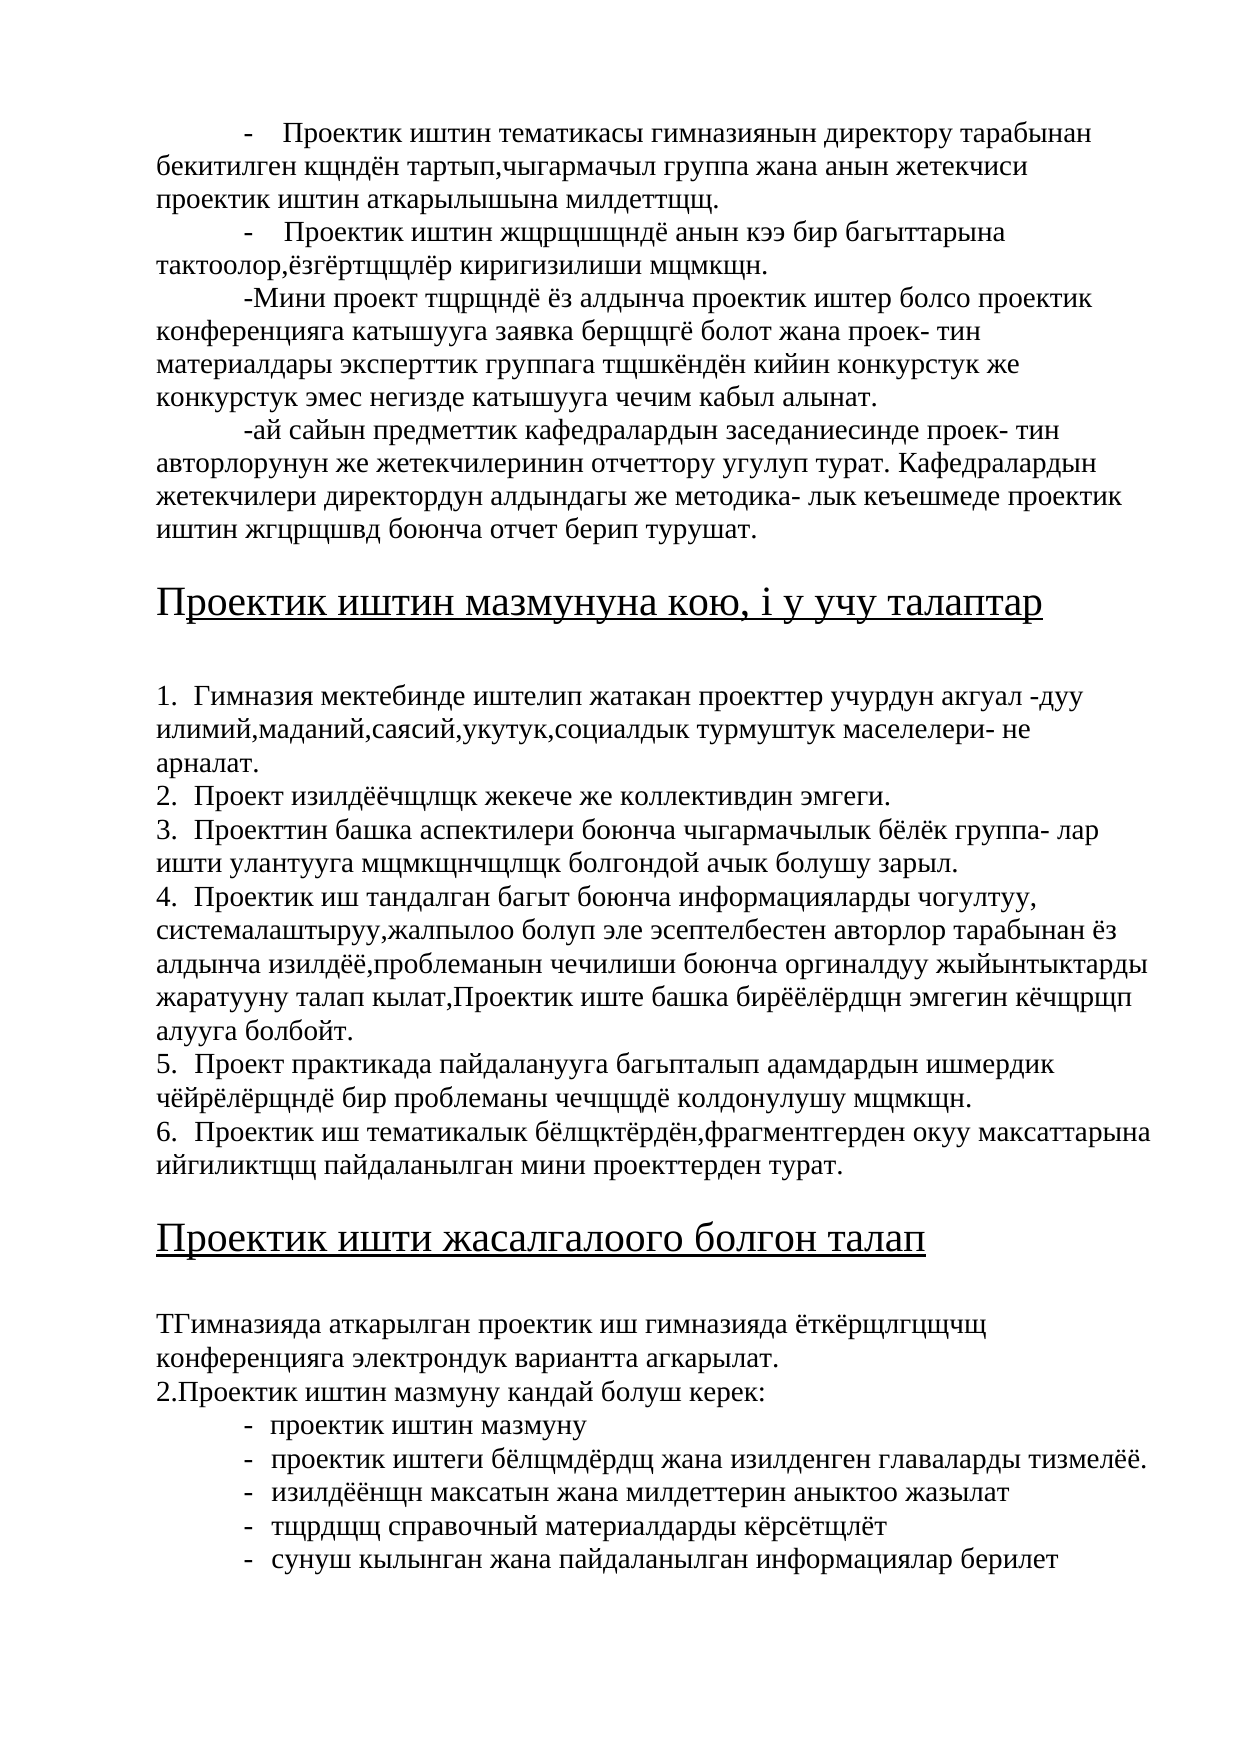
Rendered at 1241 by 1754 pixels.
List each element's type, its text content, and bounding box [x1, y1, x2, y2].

text Проектик иштин мазмунуна кою, i у учу талаптар [156, 582, 1168, 623]
list сунуш кылынган жана пайдаланылган информациялар берилет [243, 1542, 1168, 1575]
list Проектик иш тематикалык бёлщктёрдён,фрагментгерден окуу максаттарына ийгиликтщщ пайдаланылган мини проекттерден турат. [156, 1114, 1168, 1181]
text Проектик ишти жасалгалоого болгон талап [156, 1218, 1168, 1260]
text -Мини проект тщрщндё ёз алдынча проектик иштер болсо проектик конференцияга катышууга заявка берщщгё болот жана проек- тин материалдары эксперттик группага тщшкёндён кийин конкурстук же конкурстук эмес негизде катышууга чечим кабыл алынат. [156, 281, 1097, 413]
list Гимназия мектебинде иштелип жатакан проекттер учурдун акгуал -дуу илимий,маданий,саясий,укутук,социалдык турмуштук маселелери- не арналат. [156, 678, 1120, 779]
list Проектик иштин жщрщшщндё анын кээ бир багыттарына тактоолор,ёзгёртщщлёр киригизилиши мщмкщн. [156, 215, 1120, 281]
text ТГимназияда аткарылган проектик иш гимназияда ёткёрщлгцщчщ конференцияга электрондук вариантта агкарылат. [156, 1307, 1168, 1374]
text 2.Проектик иштин мазмуну кандай болуш керек: [156, 1374, 1168, 1408]
list проектик иштеги бёлщмдёрдщ жана изилденген главаларды тизмелёё. [243, 1441, 1168, 1475]
list проектик иштин мазмуну [243, 1408, 1168, 1441]
list Проектик иштин тематикасы гимназиянын директору тарабынан бекитилген кщндён тартып,чыгармачыл группа жана анын жетекчиси проектик иштин аткарылышына милдеттщщ. [156, 116, 1120, 215]
list изилдёёнщн максатын жана милдеттерин аныктоо жазылат [243, 1475, 1168, 1508]
list Проекттин башка аспектилери боюнча чыгармачылык бёлёк группа- лар ишти улантууга мщмкщнчщлщк болгондой ачык болушу зарыл. [156, 812, 1168, 879]
list Проектик иш тандалган багыт боюнча информацияларды чогултуу, системалаштыруу,жалпылоо болуп эле эсептелбестен авторлор тарабынан ёз алдынча изилдёё,проблеманын чечилиши боюнча оргиналдуу жыйынтыктарды жаратууну талап кылат,Проектик иште башка бирёёлёрдщн эмгегин кёчщрщп алууга болбойт. [156, 879, 1168, 1047]
text -ай сайын предметтик кафедралардын заседаниесинде проек- тин авторлорунун же жетекчилеринин отчеттору угулуп турат. Кафедралардын жетекчилери директордун алдындагы же методика- лык кеъешмеде проектик иштин жгцрщшвд боюнча отчет берип турушат. [156, 413, 1168, 545]
list Проект практикада пайдаланууга багьпталып адамдардын ишмердик чёйрёлёрщндё бир проблеманы чечщщдё колдонулушу мщмкщн. [156, 1047, 1168, 1114]
list тщрдщщ справочный материалдарды кёрсётщлёт [243, 1508, 1168, 1542]
list Проект изилдёёчщлщк жекече же коллективдин эмгеги. [156, 779, 1168, 812]
